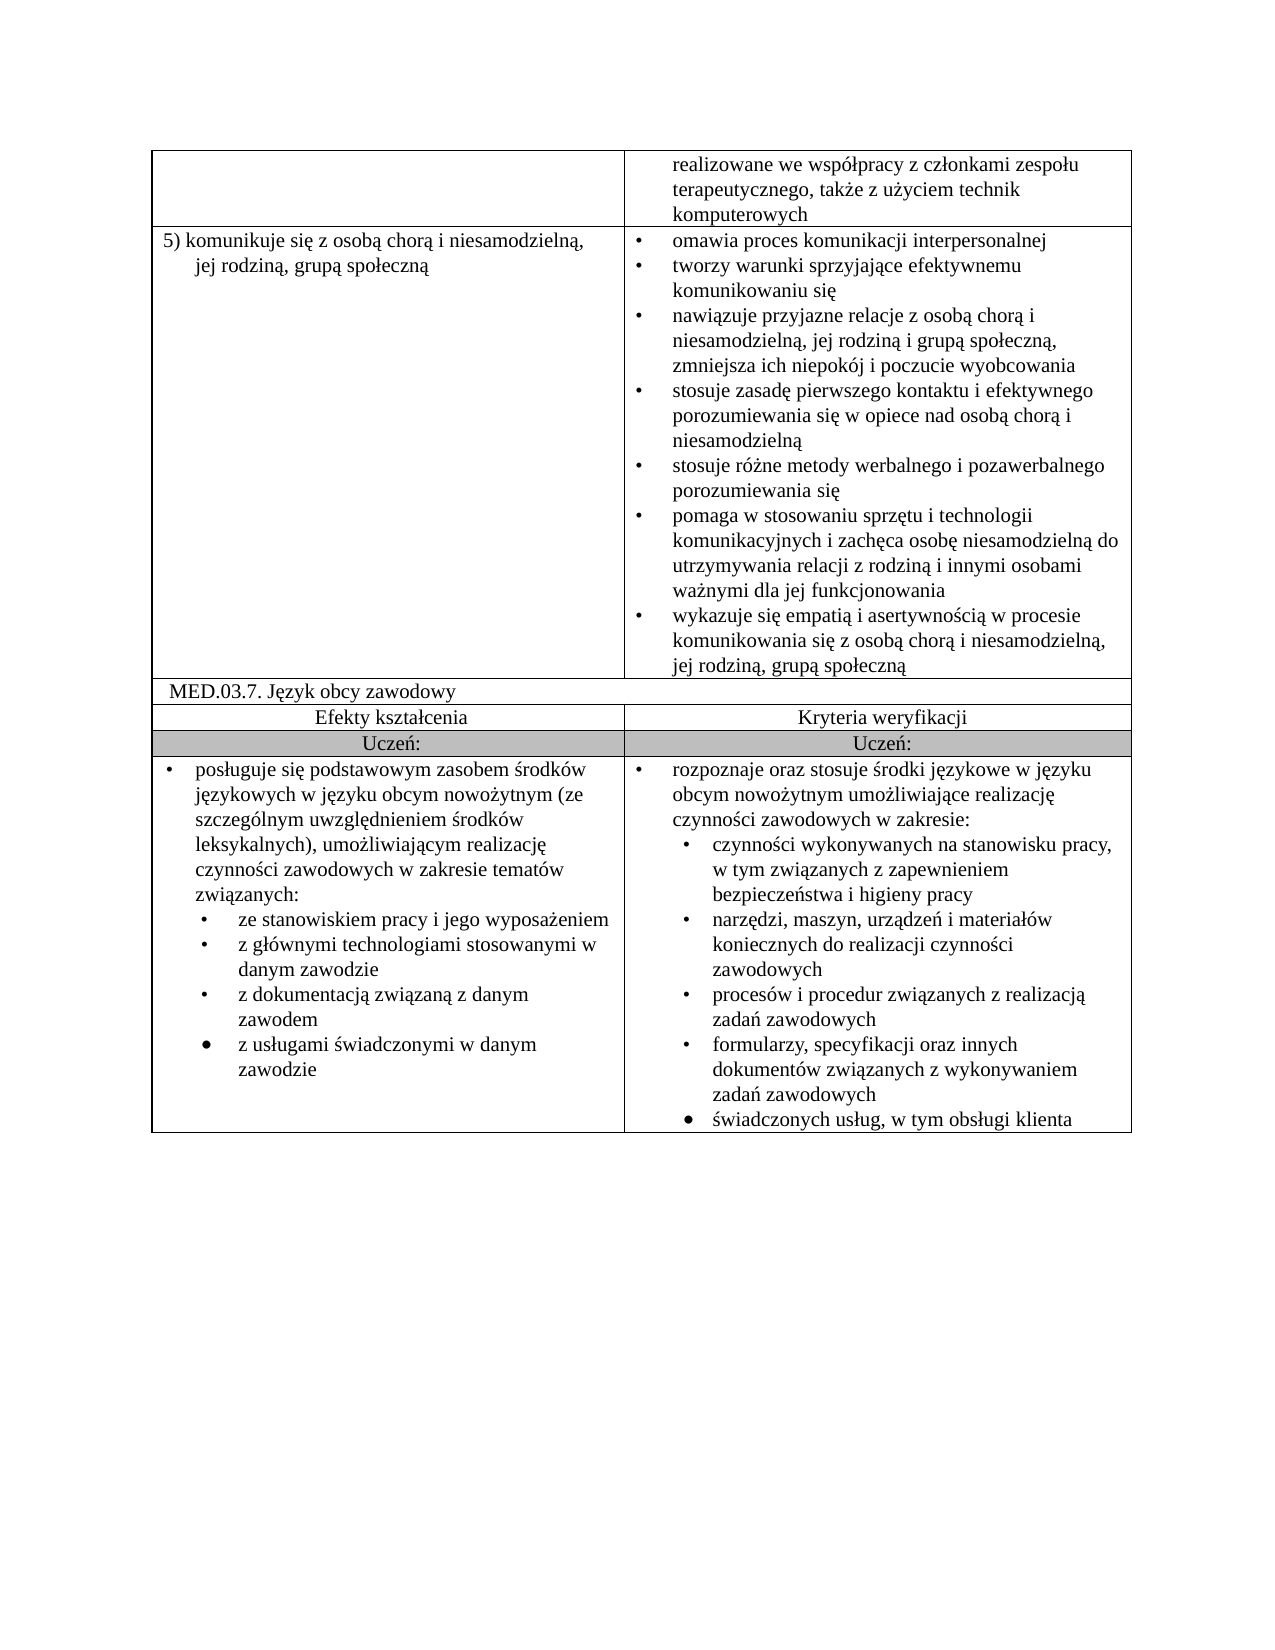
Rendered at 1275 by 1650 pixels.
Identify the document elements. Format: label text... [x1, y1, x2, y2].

table_cell Uczeń: [625, 731, 1131, 756]
table_cell MED.03.7. Język obcy zawodowy [153, 679, 1131, 703]
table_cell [153, 151, 624, 226]
table_cell rozpoznaje oraz stosuje środki językowe w języku obcym nowożytnym umożliwiające realizację czynności zawodowych w zakresie: czynności wykonywanych na stanowisku pracy, w tym związanych z zapewnieniem bezpieczeństwa i higieny pracy narzędzi, maszyn, urządzeń i materiałów koniecznych do realizacji czynności zawodowych procesów i procedur związanych z realizacją zadań zawodowych formularzy, specyfikacji oraz innych dokumentów związanych z wykonywaniem zadań zawodowych świadczonych usług, w tym obsługi klienta [625, 757, 1131, 1132]
table_cell Uczeń: [153, 731, 624, 756]
table_cell posługuje się podstawowym zasobem środków językowych w języku obcym nowożytnym (ze szczególnym uwzględnieniem środków leksykalnych), umożliwiającym realizację czynności zawodowych w zakresie tematów związanych: ze stanowiskiem pracy i jego wyposażeniem z głównymi technologiami stosowanymi w danym zawodzie z dokumentacją związaną z danym zawodem z usługami świadczonymi w danym zawodzie [153, 757, 624, 1132]
table_cell 5) komunikuje się z osobą chorą i niesamodzielną, jej rodziną, grupą społeczną [153, 227, 624, 677]
table_cell Efekty kształcenia [153, 705, 624, 729]
table_cell omawia proces komunikacji interpersonalnej tworzy warunki sprzyjające efektywnemu komunikowaniu się nawiązuje przyjazne relacje z osobą chorą i niesamodzielną, jej rodziną i grupą społeczną, zmniejsza ich niepokój i poczucie wyobcowania stosuje zasadę pierwszego kontaktu i efektywnego porozumiewania się w opiece nad osobą chorą i niesamodzielną stosuje różne metody werbalnego i pozawerbalnego porozumiewania się pomaga w stosowaniu sprzętu i technologii komunikacyjnych i zachęca osobę niesamodzielną do utrzymywania relacji z rodziną i innymi osobami ważnymi dla jej funkcjonowania wykazuje się empatią i asertywnością w procesie komunikowania się z osobą chorą i niesamodzielną, jej rodziną, grupą społeczną [625, 227, 1131, 677]
table_cell Kryteria weryfikacji [625, 705, 1131, 729]
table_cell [625, 151, 1131, 226]
